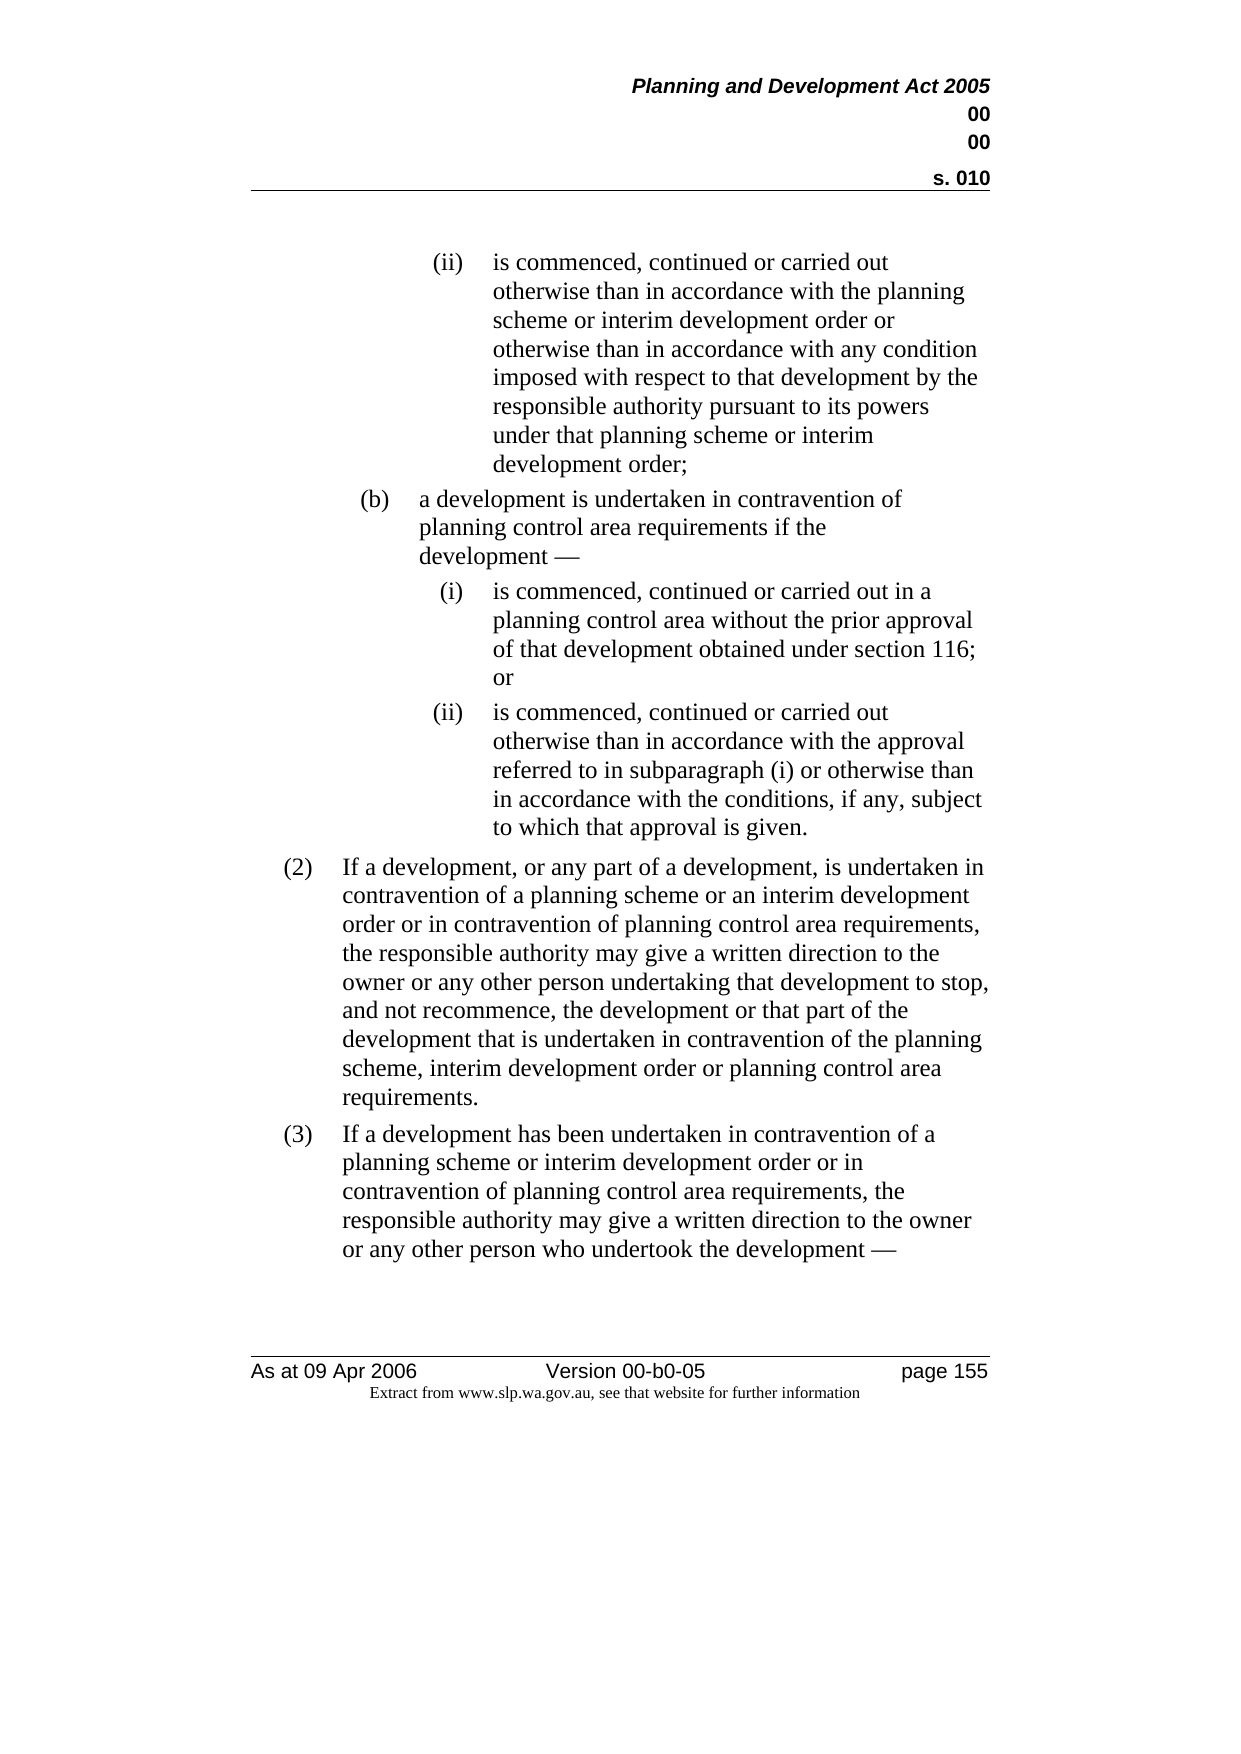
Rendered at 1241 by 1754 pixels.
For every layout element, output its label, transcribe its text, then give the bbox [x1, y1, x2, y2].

text (i) is commenced, continued or carried out in a planning control area without the prior approval of that development obtained under section 116; or [251, 576, 990, 691]
text (b) a development is undertaken in contravention of planning control area requirements if the development — [251, 484, 990, 570]
text (3) If a development has been undertaken in contravention of a planning scheme or interim development order or in contravention of planning control area requirements, the responsible authority may give a written direction to the owner or any other person who undertook the development — [251, 1119, 990, 1262]
text (ii) is commenced, continued or carried out otherwise than in accordance with the approval referred to in subparagraph (i) or otherwise than in accordance with the conditions, if any, subject to which that approval is given. [251, 697, 990, 841]
text (ii) is commenced, continued or carried out otherwise than in accordance with the planning scheme or interim development order or otherwise than in accordance with any condition imposed with respect to that development by the responsible authority pursuant to its powers under that planning scheme or interim development order; [251, 247, 990, 477]
text (2) If a development, or any part of a development, is undertaken in contravention of a planning scheme or an interim development order or in contravention of planning control area requirements, the responsible authority may give a written direction to the owner or any other person undertaking that development to stop, and not recommence, the development or that part of the development that is undertaken in contravention of the planning scheme, interim development order or planning control area requirements. [251, 852, 990, 1110]
